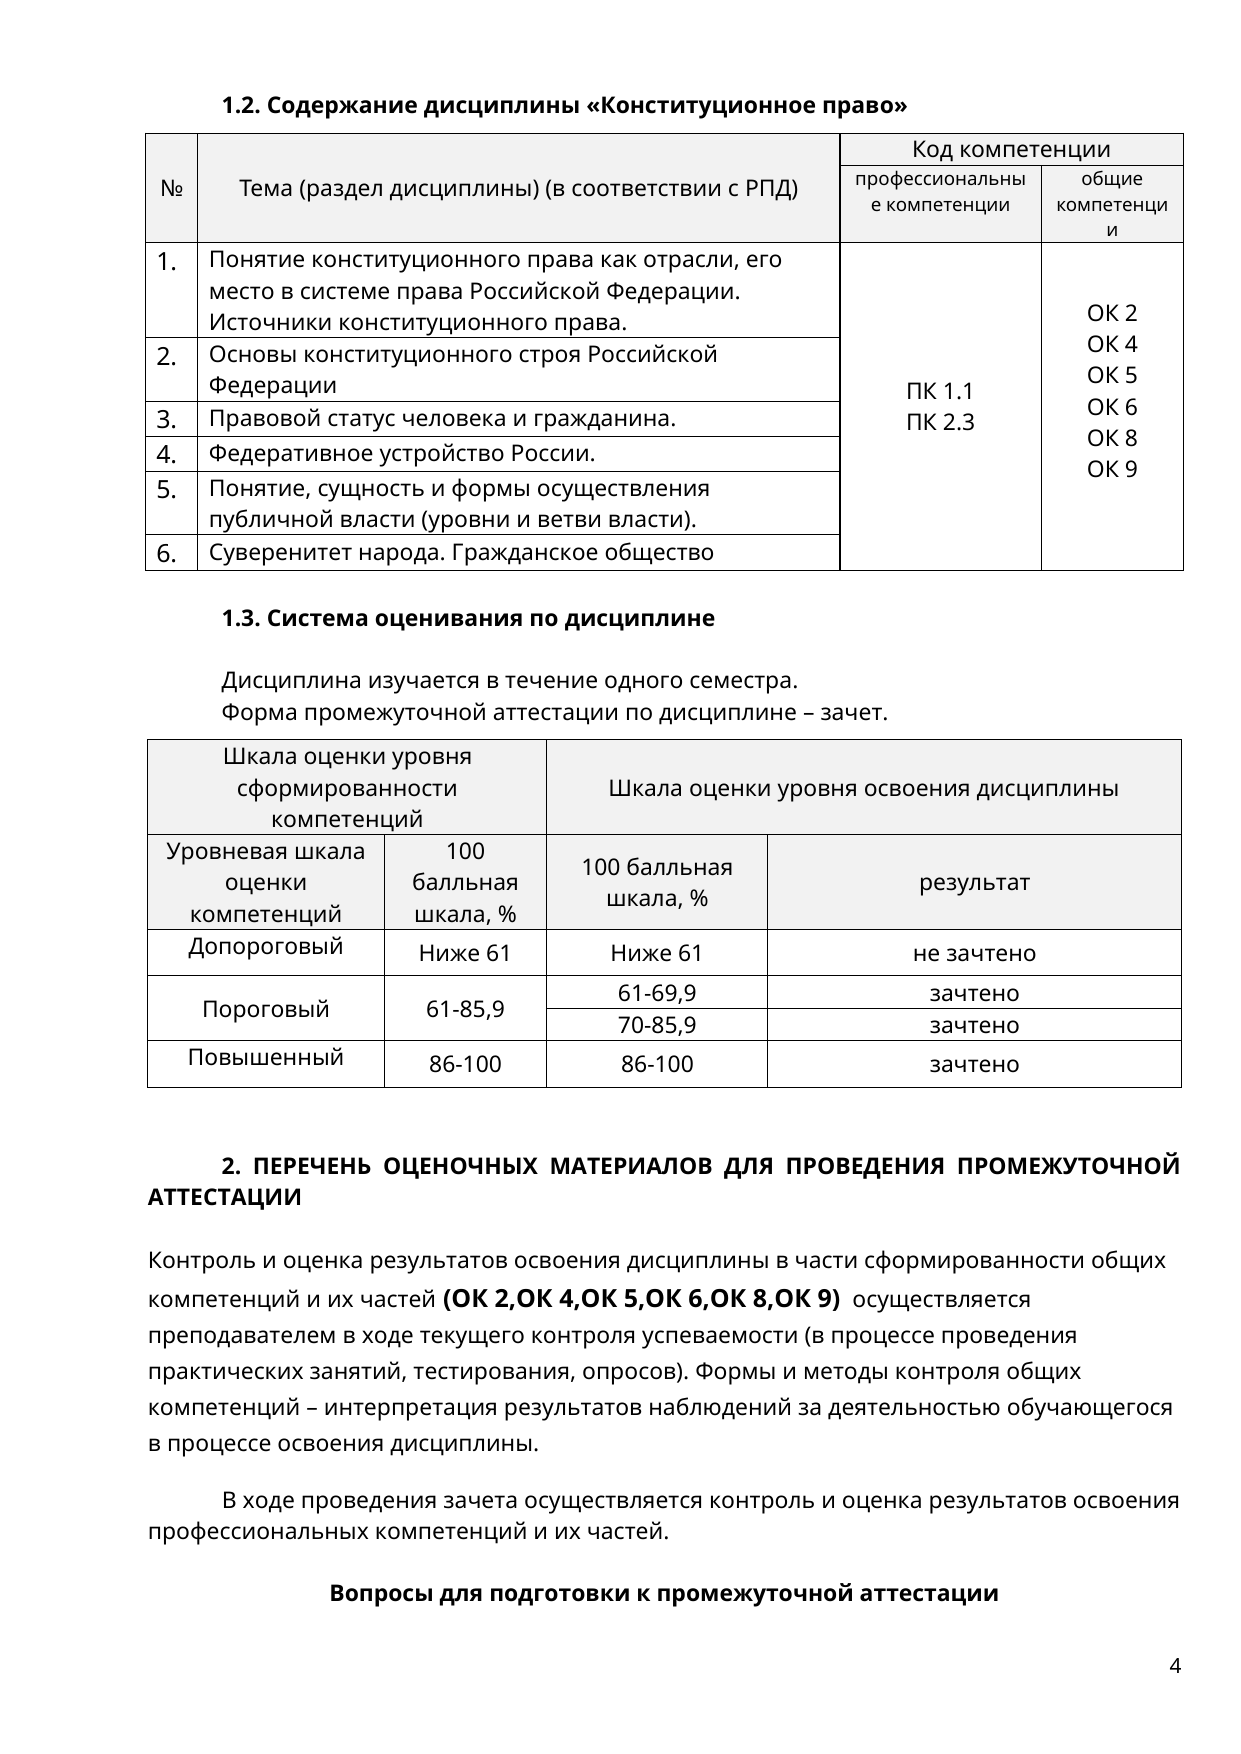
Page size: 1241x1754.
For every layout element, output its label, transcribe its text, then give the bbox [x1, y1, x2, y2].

table_cell [146, 437, 197, 471]
table_cell [146, 535, 197, 569]
text Дисциплина изучается в течение одного семестра. [148, 664, 1181, 696]
table_cell 86-100 [547, 1041, 767, 1087]
text В ходе проведения зачета осуществляется контроль и оценка результатов освоения профессиональных компетенций и их частей. [148, 1483, 1181, 1546]
table_cell зачтено [768, 976, 1181, 1008]
table_cell зачтено [768, 1009, 1181, 1040]
table_cell 61-85,9 [385, 976, 546, 1040]
table_cell [146, 472, 197, 534]
table_cell 61-69,9 [547, 976, 767, 1008]
table_cell [146, 243, 197, 337]
table_cell профессиональные компетенции [841, 166, 1041, 242]
table_cell 100 балльная шкала, % [547, 835, 767, 929]
table_cell 100 балльная шкала, % [385, 835, 546, 929]
table_cell общие компетенции [1042, 166, 1183, 242]
table_cell Понятие конституционного права как отрасли, его место в системе права Российской Федерации. Источники конституционного права. [198, 243, 839, 337]
table_header Тема (раздел дисциплины) (в соответствии с РПД) [198, 134, 839, 242]
text 2. Перечень оценочных материалов для проведения промежуточной аттестации [148, 1150, 1181, 1213]
table_cell Ниже 61 [385, 930, 546, 975]
table_cell Допороговый [148, 930, 384, 975]
table_cell 70-85,9 [547, 1009, 767, 1040]
text 1.2. Содержание дисциплины «Конституционное право» [148, 89, 1181, 120]
table_cell ПК 1.1 ПК 2.3 [841, 243, 1041, 569]
table_header Шкала оценки уровня освоения дисциплины [547, 740, 1181, 834]
text Контроль и оценка результатов освоения дисциплины в части сформированности общих компетенций и их частей (ОК 2,ОК 4,ОК 5,ОК 6,ОК 8,ОК 9) осуществляется преподавателем в ходе текущего контроля успеваемости (в процессе проведения практических занятий, тестирования, опросов). Формы и методы контроля общих компетенций – интерпретация результатов наблюдений за деятельностью обучающегося в процессе освоения дисциплины. [148, 1244, 1181, 1458]
table_header № [146, 134, 197, 242]
table_cell зачтено [768, 1041, 1181, 1087]
table_cell Повышенный [148, 1041, 384, 1087]
text 1.3. Система оценивания по дисциплине [148, 602, 1181, 633]
table_cell [146, 402, 197, 436]
table_cell Уровневая шкала оценки компетенций [148, 835, 384, 929]
table_cell Основы конституционного строя Российской Федерации [198, 338, 839, 401]
text Вопросы для подготовки к промежуточной аттестации [148, 1577, 1181, 1608]
table_cell Федеративное устройство России. [198, 437, 839, 471]
table_cell Правовой статус человека и гражданина. [198, 402, 839, 436]
table_cell ОК 2 ОК 4 ОК 5 ОК 6 ОК 8 ОК 9 [1042, 243, 1183, 569]
text Форма промежуточной аттестации по дисциплине – зачет. [148, 696, 1181, 727]
table_cell 86-100 [385, 1041, 546, 1087]
table_cell Суверенитет народа. Гражданское общество [198, 535, 839, 569]
table_cell не зачтено [768, 930, 1181, 975]
table_cell [146, 338, 197, 401]
table_cell Ниже 61 [547, 930, 767, 975]
table_header Шкала оценки уровня сформированности компетенций [148, 740, 546, 834]
table_cell результат [768, 835, 1181, 929]
table_cell Понятие, сущность и формы осуществления публичной власти (уровни и ветви власти). [198, 472, 839, 534]
table_header Код компетенции [841, 134, 1183, 165]
table_cell Пороговый [148, 976, 384, 1040]
